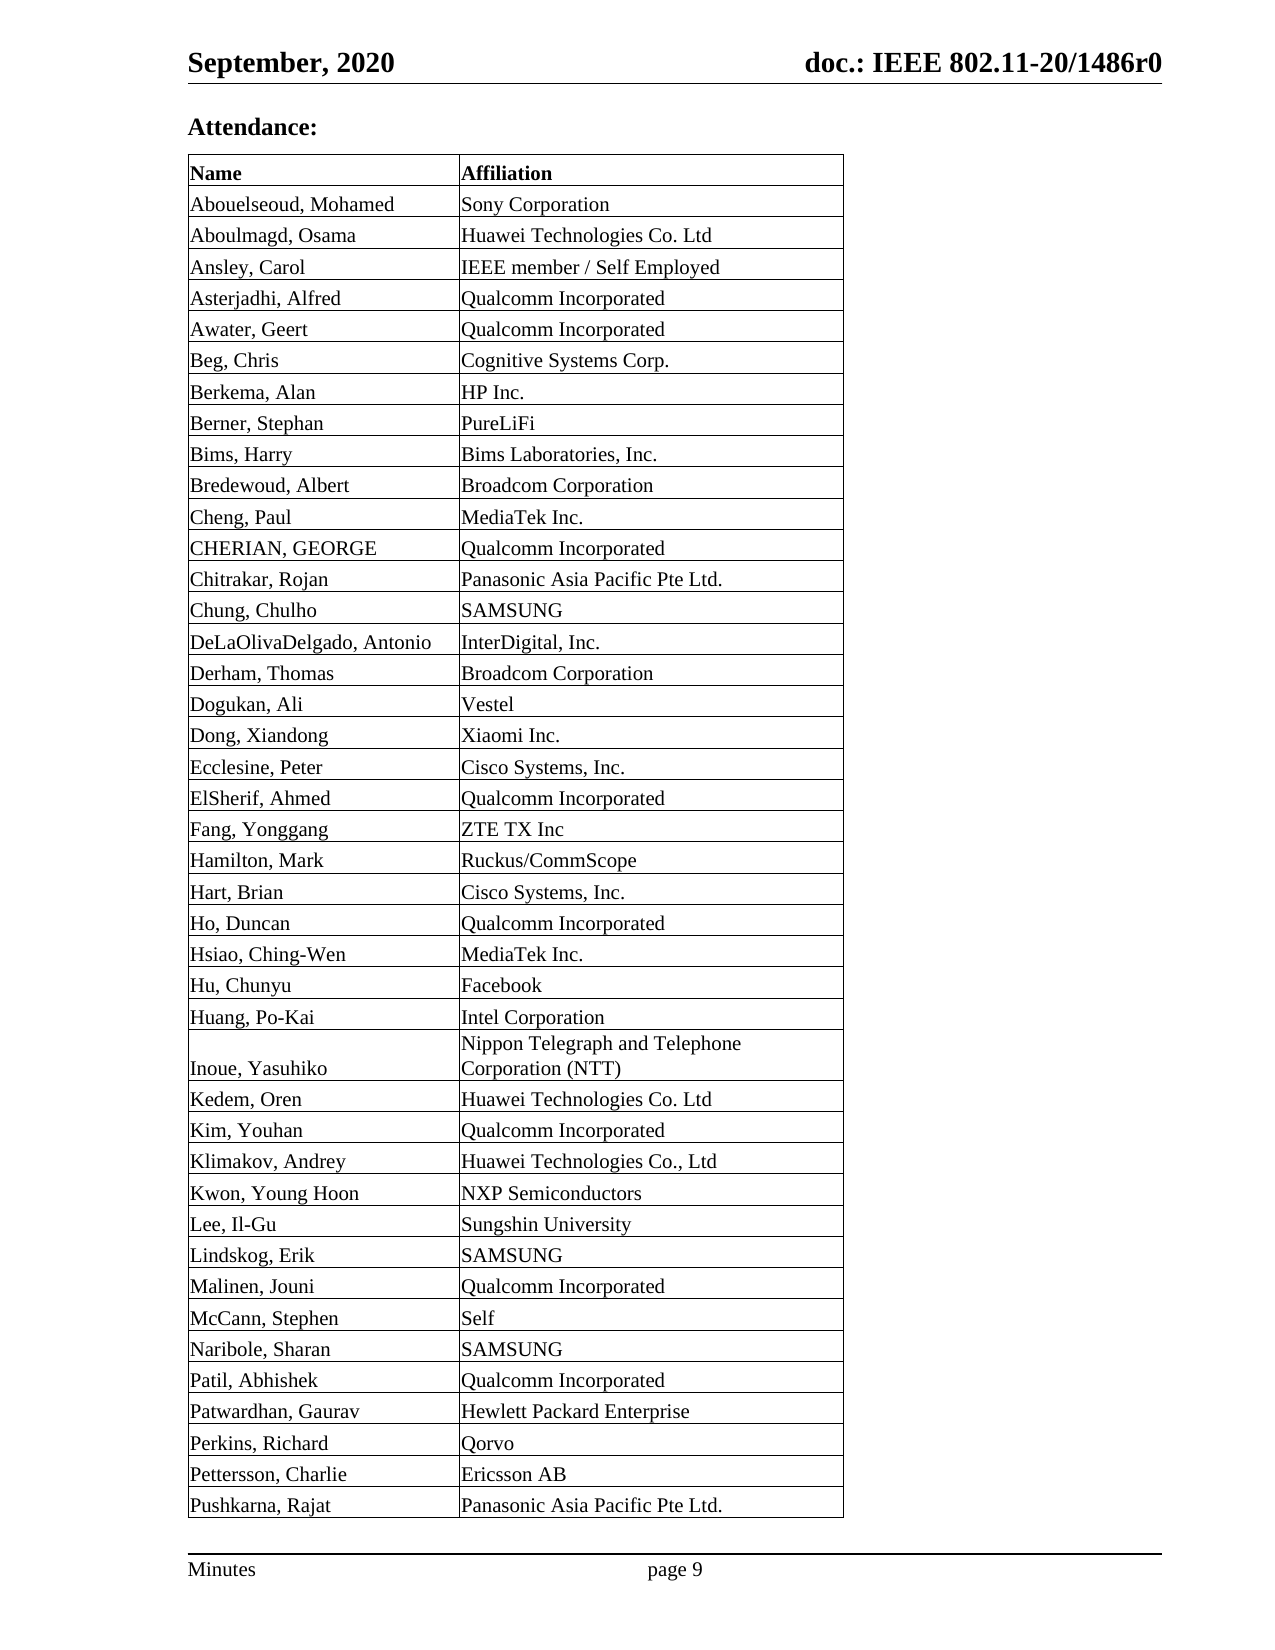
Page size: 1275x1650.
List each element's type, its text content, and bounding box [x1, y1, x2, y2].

table_cell Huawei Technologies Co. Ltd [460, 217, 843, 247]
table_cell Aboulmagd, Osama [189, 217, 459, 247]
table_cell Huawei Technologies Co., Ltd [460, 1143, 843, 1173]
table_cell Pettersson, Charlie [189, 1456, 459, 1486]
text Attendance: [187, 112, 1162, 141]
table_cell Huawei Technologies Co. Ltd [460, 1081, 843, 1111]
table_cell Malinen, Jouni [189, 1268, 459, 1298]
table_cell Hewlett Packard Enterprise [460, 1393, 843, 1423]
table_cell Ansley, Carol [189, 249, 459, 279]
table_cell Lindskog, Erik [189, 1237, 459, 1267]
table_cell MediaTek Inc. [460, 499, 843, 529]
table_cell Kim, Youhan [189, 1112, 459, 1142]
table_cell PureLiFi [460, 405, 843, 435]
table_cell Ho, Duncan [189, 905, 459, 935]
table_cell Beg, Chris [189, 342, 459, 372]
table_cell SAMSUNG [460, 592, 843, 622]
table_cell Qualcomm Incorporated [460, 1362, 843, 1392]
table_cell ElSherif, Ahmed [189, 780, 459, 810]
table_cell Sony Corporation [460, 186, 843, 216]
table_cell Cognitive Systems Corp. [460, 342, 843, 372]
table_cell Xiaomi Inc. [460, 717, 843, 747]
table_cell Broadcom Corporation [460, 467, 843, 497]
table_cell Cisco Systems, Inc. [460, 749, 843, 779]
table_cell Hart, Brian [189, 874, 459, 904]
table_cell Dogukan, Ali [189, 686, 459, 716]
table_cell DeLaOlivaDelgado, Antonio [189, 624, 459, 654]
table_cell Hamilton, Mark [189, 842, 459, 872]
table_header Affiliation [460, 155, 843, 185]
table_cell Klimakov, Andrey [189, 1143, 459, 1173]
table_cell Derham, Thomas [189, 655, 459, 685]
table_cell Panasonic Asia Pacific Pte Ltd. [460, 561, 843, 591]
table_cell Qualcomm Incorporated [460, 1112, 843, 1142]
table_cell Dong, Xiandong [189, 717, 459, 747]
table_cell InterDigital, Inc. [460, 624, 843, 654]
table_header Name [189, 155, 459, 185]
table_cell Ruckus/CommScope [460, 842, 843, 872]
table_cell Broadcom Corporation [460, 655, 843, 685]
table_cell NXP Semiconductors [460, 1174, 843, 1204]
table_cell Awater, Geert [189, 311, 459, 341]
table_cell CHERIAN, GEORGE [189, 530, 459, 560]
table_cell Qualcomm Incorporated [460, 530, 843, 560]
table_cell Facebook [460, 967, 843, 997]
table_cell Ecclesine, Peter [189, 749, 459, 779]
table_cell Berner, Stephan [189, 405, 459, 435]
table_cell HP Inc. [460, 374, 843, 404]
table_cell Bims, Harry [189, 436, 459, 466]
table_cell Qualcomm Incorporated [460, 780, 843, 810]
table_cell Chitrakar, Rojan [189, 561, 459, 591]
table_cell Cisco Systems, Inc. [460, 874, 843, 904]
table_cell Bims Laboratories, Inc. [460, 436, 843, 466]
table_cell Hu, Chunyu [189, 967, 459, 997]
table_cell Chung, Chulho [189, 592, 459, 622]
table_cell Asterjadhi, Alfred [189, 280, 459, 310]
table_cell Qualcomm Incorporated [460, 1268, 843, 1298]
table_cell SAMSUNG [460, 1331, 843, 1361]
table_cell Huang, Po-Kai [189, 999, 459, 1029]
table_cell ZTE TX Inc [460, 811, 843, 841]
table_cell Berkema, Alan [189, 374, 459, 404]
table_cell Intel Corporation [460, 999, 843, 1029]
table_cell Patil, Abhishek [189, 1362, 459, 1392]
table_cell Qorvo [460, 1424, 843, 1454]
table_cell Vestel [460, 686, 843, 716]
table_cell Hsiao, Ching-Wen [189, 936, 459, 966]
table_cell Qualcomm Incorporated [460, 280, 843, 310]
table_cell Nippon Telegraph and Telephone Corporation (NTT) [460, 1030, 843, 1079]
table_cell Bredewoud, Albert [189, 467, 459, 497]
table_cell Pushkarna, Rajat [189, 1487, 459, 1517]
table_cell Ericsson AB [460, 1456, 843, 1486]
table_cell Fang, Yonggang [189, 811, 459, 841]
table_cell MediaTek Inc. [460, 936, 843, 966]
table_cell Patwardhan, Gaurav [189, 1393, 459, 1423]
table_cell Abouelseoud, Mohamed [189, 186, 459, 216]
table_cell Sungshin University [460, 1206, 843, 1236]
table_cell Qualcomm Incorporated [460, 311, 843, 341]
table_cell Panasonic Asia Pacific Pte Ltd. [460, 1487, 843, 1517]
table_cell Self [460, 1299, 843, 1329]
table_cell IEEE member / Self Employed [460, 249, 843, 279]
table_cell Perkins, Richard [189, 1424, 459, 1454]
table_cell Qualcomm Incorporated [460, 905, 843, 935]
table_cell Lee, Il-Gu [189, 1206, 459, 1236]
table_cell McCann, Stephen [189, 1299, 459, 1329]
table_cell SAMSUNG [460, 1237, 843, 1267]
table_cell Kwon, Young Hoon [189, 1174, 459, 1204]
table_cell Kedem, Oren [189, 1081, 459, 1111]
table_cell Inoue, Yasuhiko [189, 1030, 459, 1079]
table_cell Naribole, Sharan [189, 1331, 459, 1361]
table_cell Cheng, Paul [189, 499, 459, 529]
